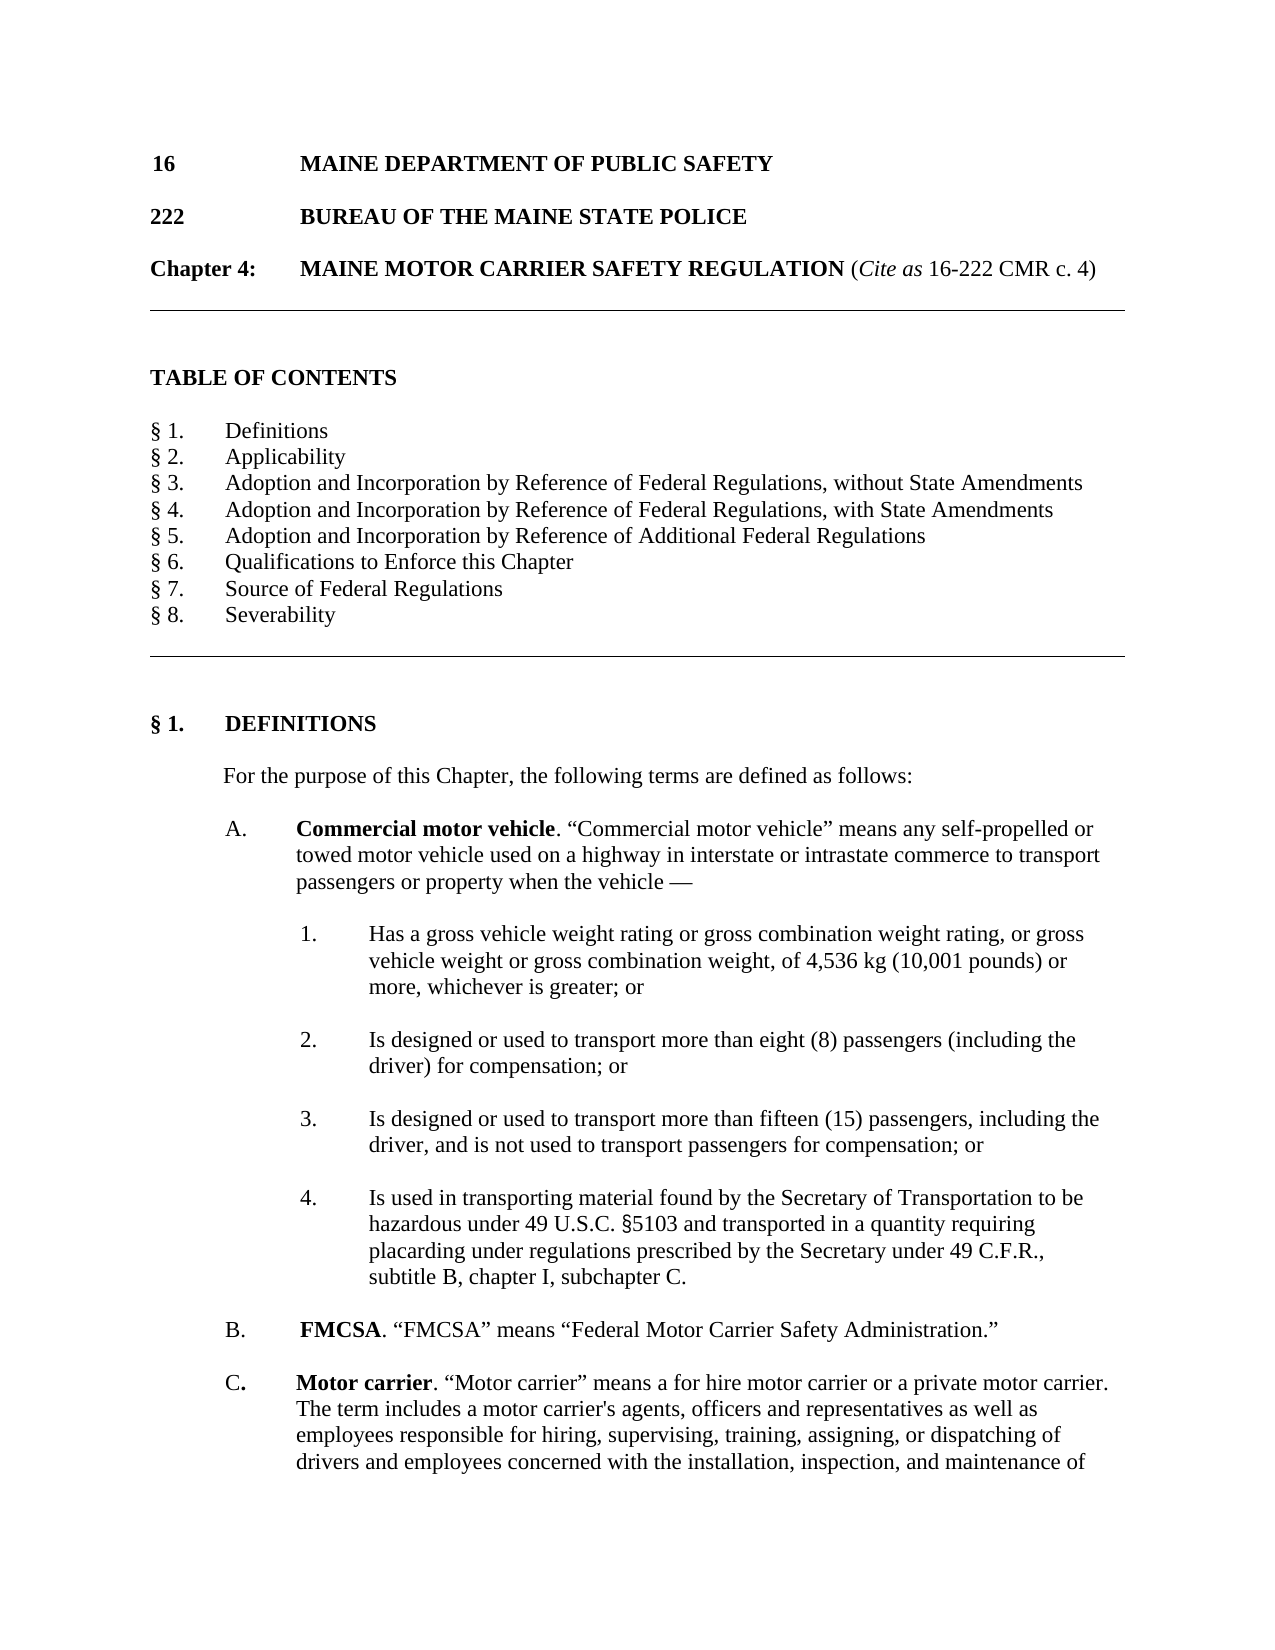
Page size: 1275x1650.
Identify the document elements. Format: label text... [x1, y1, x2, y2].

text 16 MAINE DEPARTMENT OF PUBLIC SAFETY [152, 150, 1125, 176]
text 3. Is designed or used to transport more than fifteen (15) passengers, including the driver, and is not used to transport passengers for compensation; or [300, 1105, 1125, 1158]
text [225, 1369, 1125, 1474]
text § 1. Definitions [150, 417, 1125, 443]
text § 2. Applicability [150, 443, 1125, 469]
text § 6. Qualifications to Enforce this Chapter [150, 548, 1125, 575]
text Chapter 4: Maine mOTOR CARRIER SAFETY regulation (Cite as 16-222 CMR c. 4) [150, 255, 1162, 282]
text Table of Contents [150, 364, 1125, 390]
text For the purpose of this Chapter, the following terms are defined as follows: [223, 762, 1125, 789]
text § 5. Adoption and Incorporation by Reference of Additional Federal Regulations [150, 522, 1125, 548]
text B. FMCSA. “FMCSA” means “federal motor carrier safety administration.” [225, 1316, 1125, 1342]
text § 4. Adoption and Incorporation by Reference of Federal Regulations, with State Amendments [150, 496, 1125, 522]
text 1. Has a gross vehicle weight rating or gross combination weight rating, or gross vehicle weight or gross combination weight, of 4,536 kg (10,001 pounds) or more, whichever is greater; or [300, 921, 1125, 999]
text 4. Is used in transporting material found by the Secretary of Transportation to be hazardous under 49 U.S.C. §5103 and transported in a quantity requiring placarding under regulations prescribed by the Secretary under 49 C.F.R., subtitle B, chapter I, subchapter C. [300, 1184, 1125, 1289]
text 2. Is designed or used to transport more than eight (8) passengers (including the driver) for compensation; or [300, 1026, 1125, 1079]
text § 3. Adoption and Incorporation by Reference of Federal Regulations, without State Amendments [150, 469, 1125, 496]
text A. Commercial motor vehicle. “Commercial motor vehicle” means any self-propelled or towed motor vehicle used on a highway in interstate or intrastate commerce to transport passengers or property when the vehicle — [225, 815, 1125, 894]
text § 8. Severability [150, 601, 1125, 627]
text 222 BUREAU OF THE MAINE STATE POLICE [150, 203, 1125, 229]
text § 7. Source of Federal Regulations [150, 575, 1125, 601]
text § 1. Definitions [150, 710, 1125, 736]
